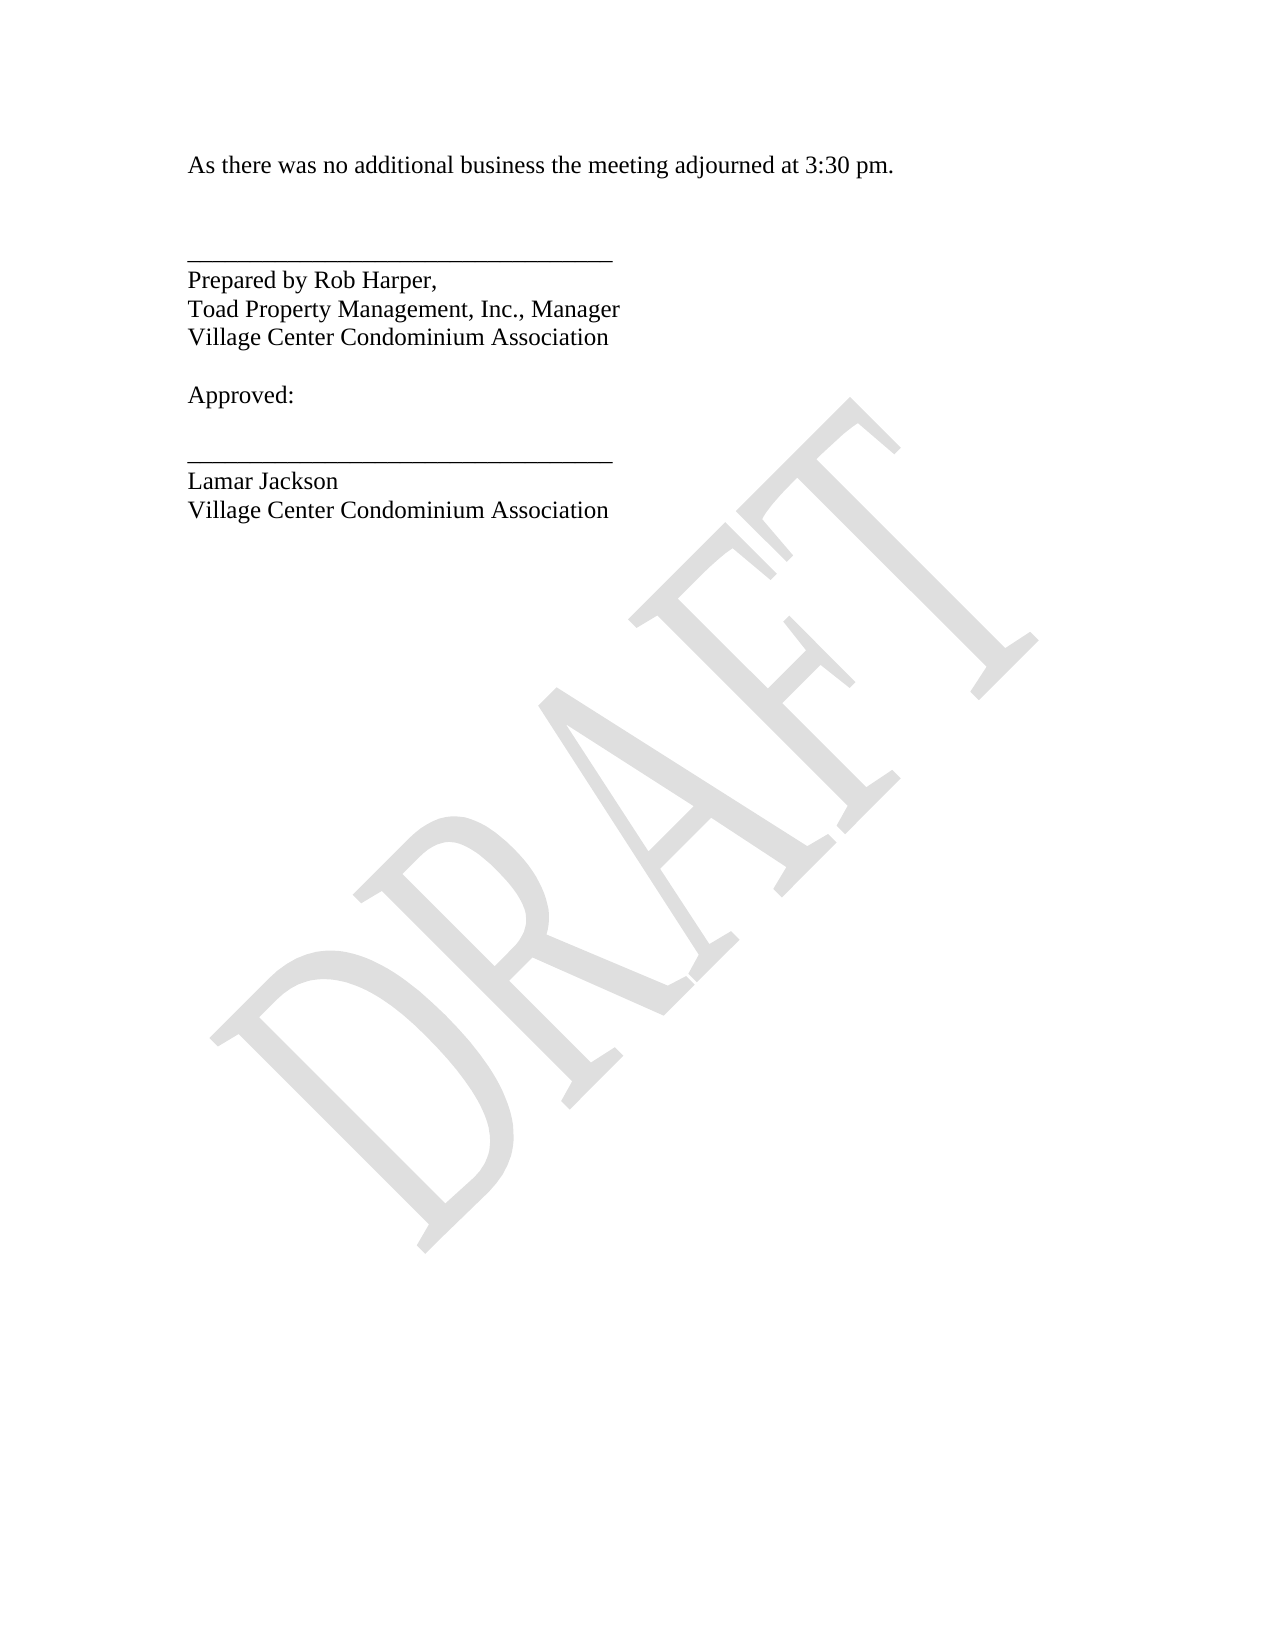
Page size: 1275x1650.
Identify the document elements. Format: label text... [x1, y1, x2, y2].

text Approved: [187, 380, 1087, 409]
text Village Center Condominium Association [187, 322, 1087, 351]
text __________________________________ [187, 437, 1087, 466]
text Toad Property Management, Inc., Manager [187, 294, 1087, 322]
text Prepared by Rob Harper, [187, 265, 1087, 294]
text As there was no additional business the meeting adjourned at 3:30 pm. [187, 150, 1087, 179]
text Lamar Jackson [187, 466, 1087, 495]
text __________________________________ [187, 236, 1087, 265]
text Village Center Condominium Association [187, 495, 1087, 524]
